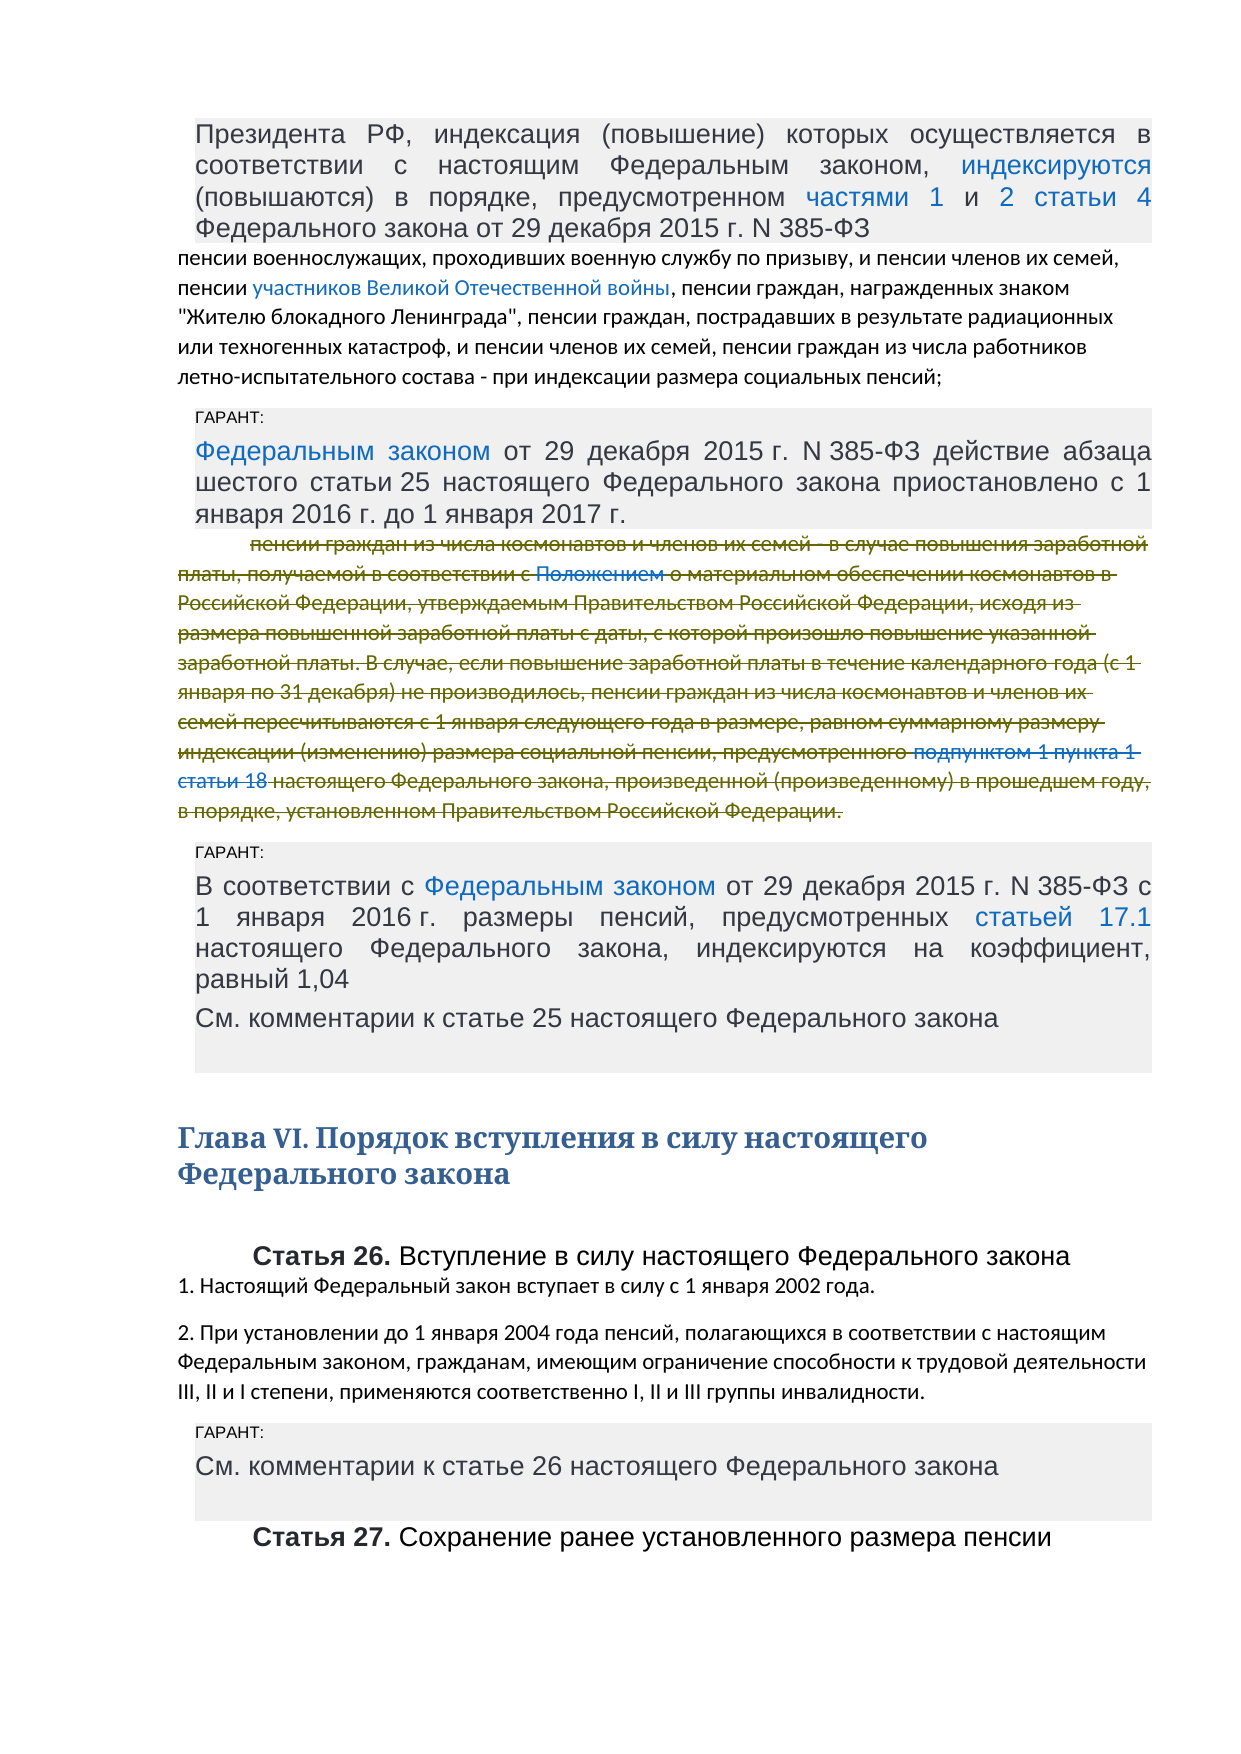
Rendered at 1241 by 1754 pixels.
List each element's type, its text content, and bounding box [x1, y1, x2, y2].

text пенсии граждан из числа космонавтов и членов их семей - в случае повышения заработной платы, получаемой в соответствии с Положением о материальном обеспечении космонавтов в Российской Федерации, утверждаемым Правительством Российской Федерации, исходя из размера повышенной заработной платы с даты, с которой произошло повышение указанной заработной платы. В случае, если повышение заработной платы в течение календарного года (с 1 января по 31 декабря) не производилось, пенсии граждан из числа космонавтов и членов их семей пересчитываются с 1 января следующего года в размере, равном суммарному размеру индексации (изменению) размера социальной пенсии, предусмотренного подпунктом 1 пункта 1 статьи 18 настоящего Федерального закона, произведенной (произведенному) в прошедшем году, в порядке, установленном Правительством Российской Федерации. [177, 529, 1152, 824]
text ГАРАНТ: [195, 1423, 1152, 1442]
text ГАРАНТ: [195, 408, 1152, 427]
text См. комментарии к статье 26 настоящего Федерального закона [195, 1450, 1152, 1482]
text Статья 26. Вступление в силу настоящего Федерального закона [252, 1240, 1152, 1271]
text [195, 118, 1152, 243]
text Статья 27. Сохранение ранее установленного размера пенсии [252, 1521, 1152, 1552]
subtitle Глава VI. Порядок вступления в силу настоящего Федерального закона [177, 1123, 1152, 1192]
text 2. При установлении до 1 января 2004 года пенсий, полагающихся в соответствии с настоящим Федеральным законом, гражданам, имеющим ограничение способности к трудовой деятельности III, II и I степени, применяются соответственно I, II и III группы инвалидности. [177, 1318, 1152, 1405]
text См. комментарии к статье 25 настоящего Федерального закона [195, 1002, 1152, 1033]
text Федеральным законом от 29 декабря 2015 г. N 385-ФЗ действие абзаца шестого статьи 25 настоящего Федерального закона приостановлено с 1 января 2016 г. до 1 января 2017 г. [195, 435, 1152, 529]
text пенсии военнослужащих, проходивших военную службу по призыву, и пенсии членов их семей, пенсии участников Великой Отечественной войны, пенсии граждан, награжденных знаком "Жителю блокадного Ленинграда", пенсии граждан, пострадавших в результате радиационных или техногенных катастроф, и пенсии членов их семей, пенсии граждан из числа работников летно-испытательного состава - при индексации размера социальных пенсий; [177, 243, 1152, 390]
text В соответствии с Федеральным законом от 29 декабря 2015 г. N 385-ФЗ с 1 января 2016 г. размеры пенсий, предусмотренных статьей 17.1 настоящего Федерального закона, индексируются на коэффициент, равный 1,04 [195, 869, 1152, 994]
text 1. Настоящий Федеральный закон вступает в силу с 1 января 2002 года. [177, 1271, 1152, 1299]
text ГАРАНТ: [195, 842, 1152, 862]
